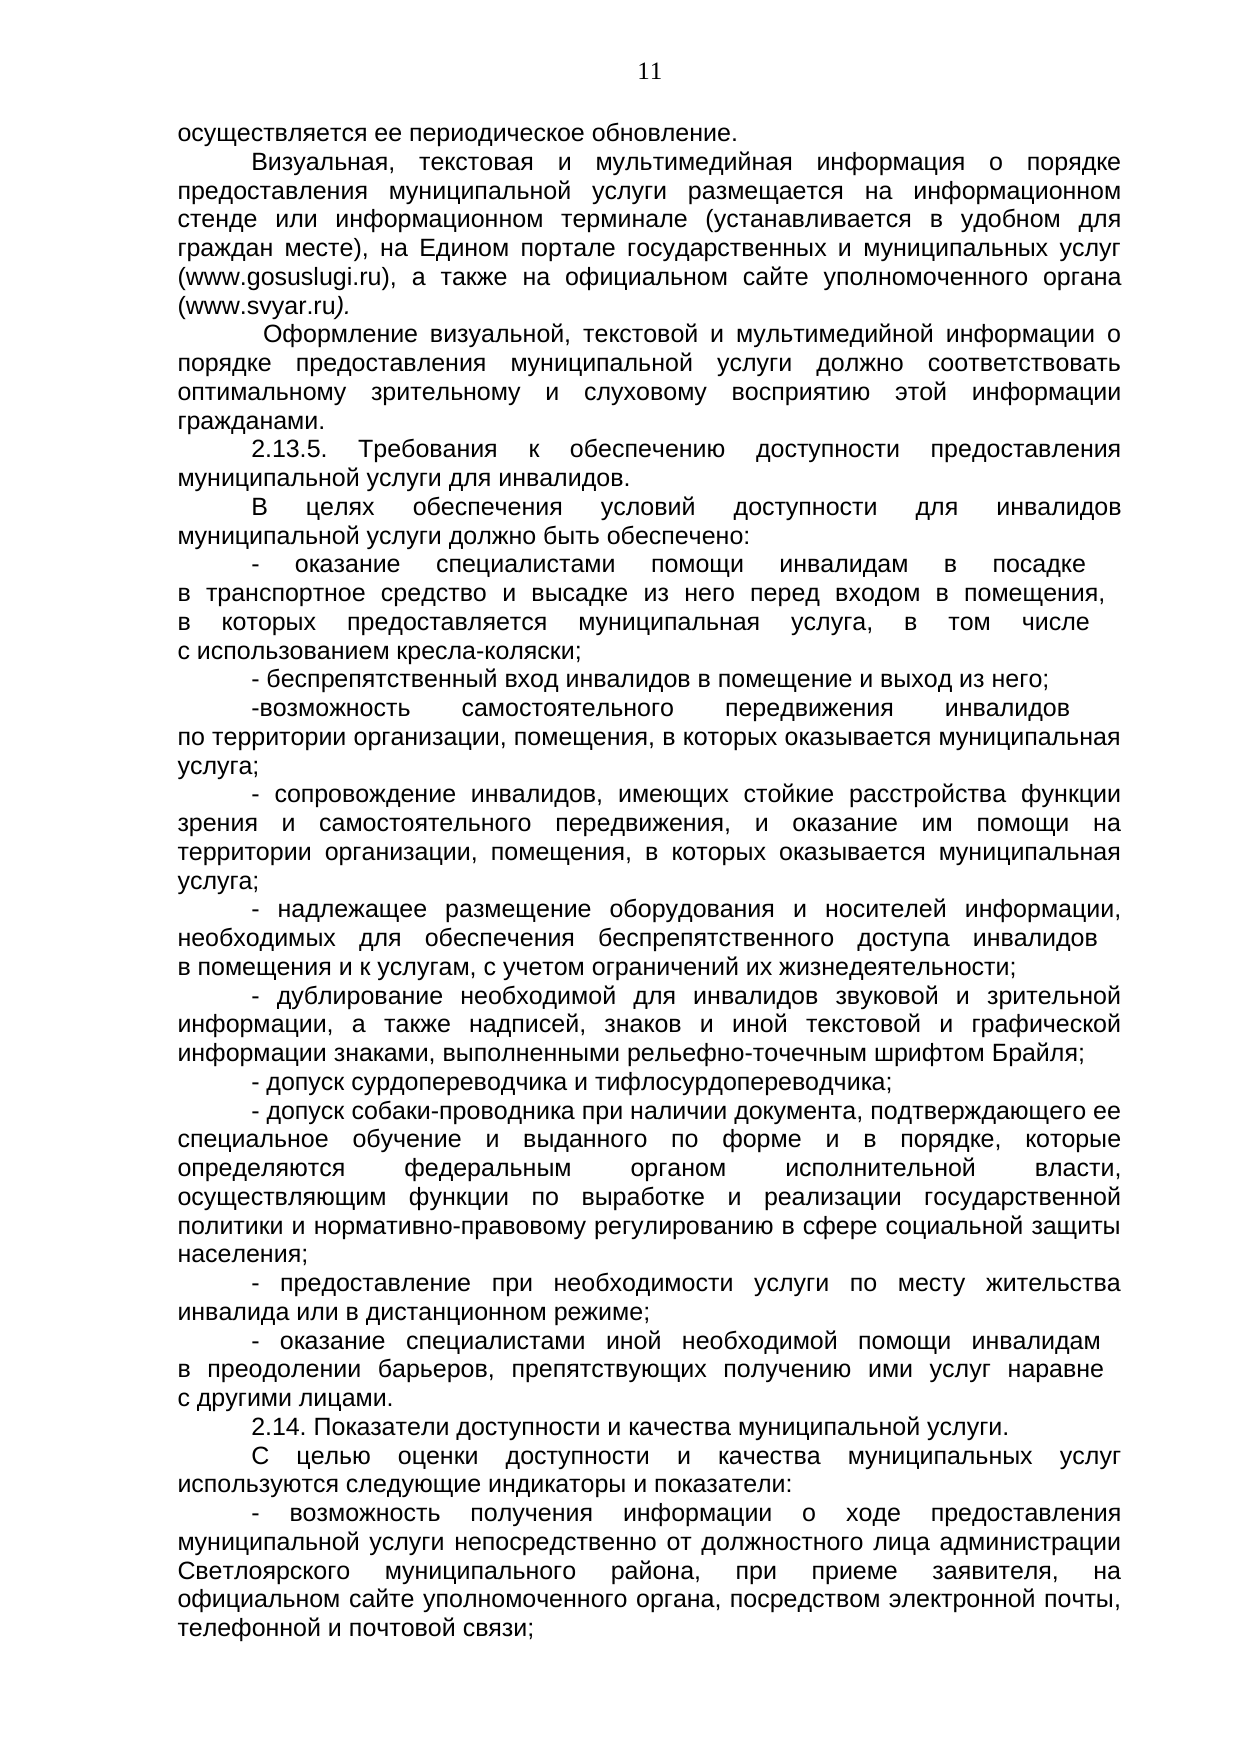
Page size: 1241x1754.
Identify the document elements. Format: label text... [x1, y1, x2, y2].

text - возможность получения информации о ходе предоставления муниципальной услуги непосредственно от должностного лица администрации Светлоярского муниципального района, при приеме заявителя, на официальном сайте уполномоченного органа, посредством электронной почты, телефонной и почтовой связи; [177, 1498, 1122, 1642]
text - допуск сурдопереводчика и тифлосурдопереводчика; [177, 1067, 1122, 1096]
text Визуальная, текстовая и мультимедийная информация о порядке предоставления муниципальной услуги размещается на информационном стенде или информационном терминале (устанавливается в удобном для граждан месте), на Едином портале государственных и муниципальных услуг (www.gosuslugi.ru), а также на официальном сайте уполномоченного органа (www.svyar.ru). [177, 147, 1122, 319]
text -возможность самостоятельного передвижения инвалидов по территории организации, помещения, в которых оказывается муниципальная услуга; [177, 693, 1122, 779]
text - сопровождение инвалидов, имеющих стойкие расстройства функции зрения и самостоятельного передвижения, и оказание им помощи на территории организации, помещения, в которых оказывается муниципальная услуга; [177, 779, 1122, 894]
text - оказание специалистами иной необходимой помощи инвалидам в преодолении барьеров, препятствующих получению ими услуг наравне с другими лицами. [177, 1326, 1122, 1412]
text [177, 118, 1122, 147]
text - дублирование необходимой для инвалидов звуковой и зрительной информации, а также надписей, знаков и иной текстовой и графической информации знаками, выполненными рельефно-точечным шрифтом Брайля; [177, 981, 1122, 1067]
text - предоставление при необходимости услуги по месту жительства инвалида или в дистанционном режиме; [177, 1268, 1122, 1326]
text Оформление визуальной, текстовой и мультимедийной информации о порядке предоставления муниципальной услуги должно соответствовать оптимальному зрительному и слуховому восприятию этой информации гражданами. [177, 319, 1122, 434]
text - надлежащее размещение оборудования и носителей информации, необходимых для обеспечения беспрепятственного доступа инвалидов в помещения и к услугам, с учетом ограничений их жизнедеятельности; [177, 894, 1122, 981]
text - допуск собаки-проводника при наличии документа, подтверждающего ее специальное обучение и выданного по форме и в порядке, которые определяются федеральным органом исполнительной власти, осуществляющим функции по выработке и реализации государственной политики и нормативно-правовому регулированию в сфере социальной защиты населения; [177, 1096, 1122, 1268]
text - оказание специалистами помощи инвалидам в посадке в транспортное средство и высадке из него перед входом в помещения, в которых предоставляется муниципальная услуга, в том числе с использованием кресла-коляски; [177, 549, 1122, 664]
text 2.14. Показатели доступности и качества муниципальной услуги. [177, 1412, 1122, 1441]
text - беспрепятственный вход инвалидов в помещение и выход из него; [177, 664, 1122, 693]
text С целью оценки доступности и качества муниципальных услуг используются следующие индикаторы и показатели: [177, 1441, 1122, 1498]
text 2.13.5. Требования к обеспечению доступности предоставления муниципальной услуги для инвалидов. [177, 434, 1122, 492]
text В целях обеспечения условий доступности для инвалидов муниципальной услуги должно быть обеспечено: [177, 492, 1122, 549]
